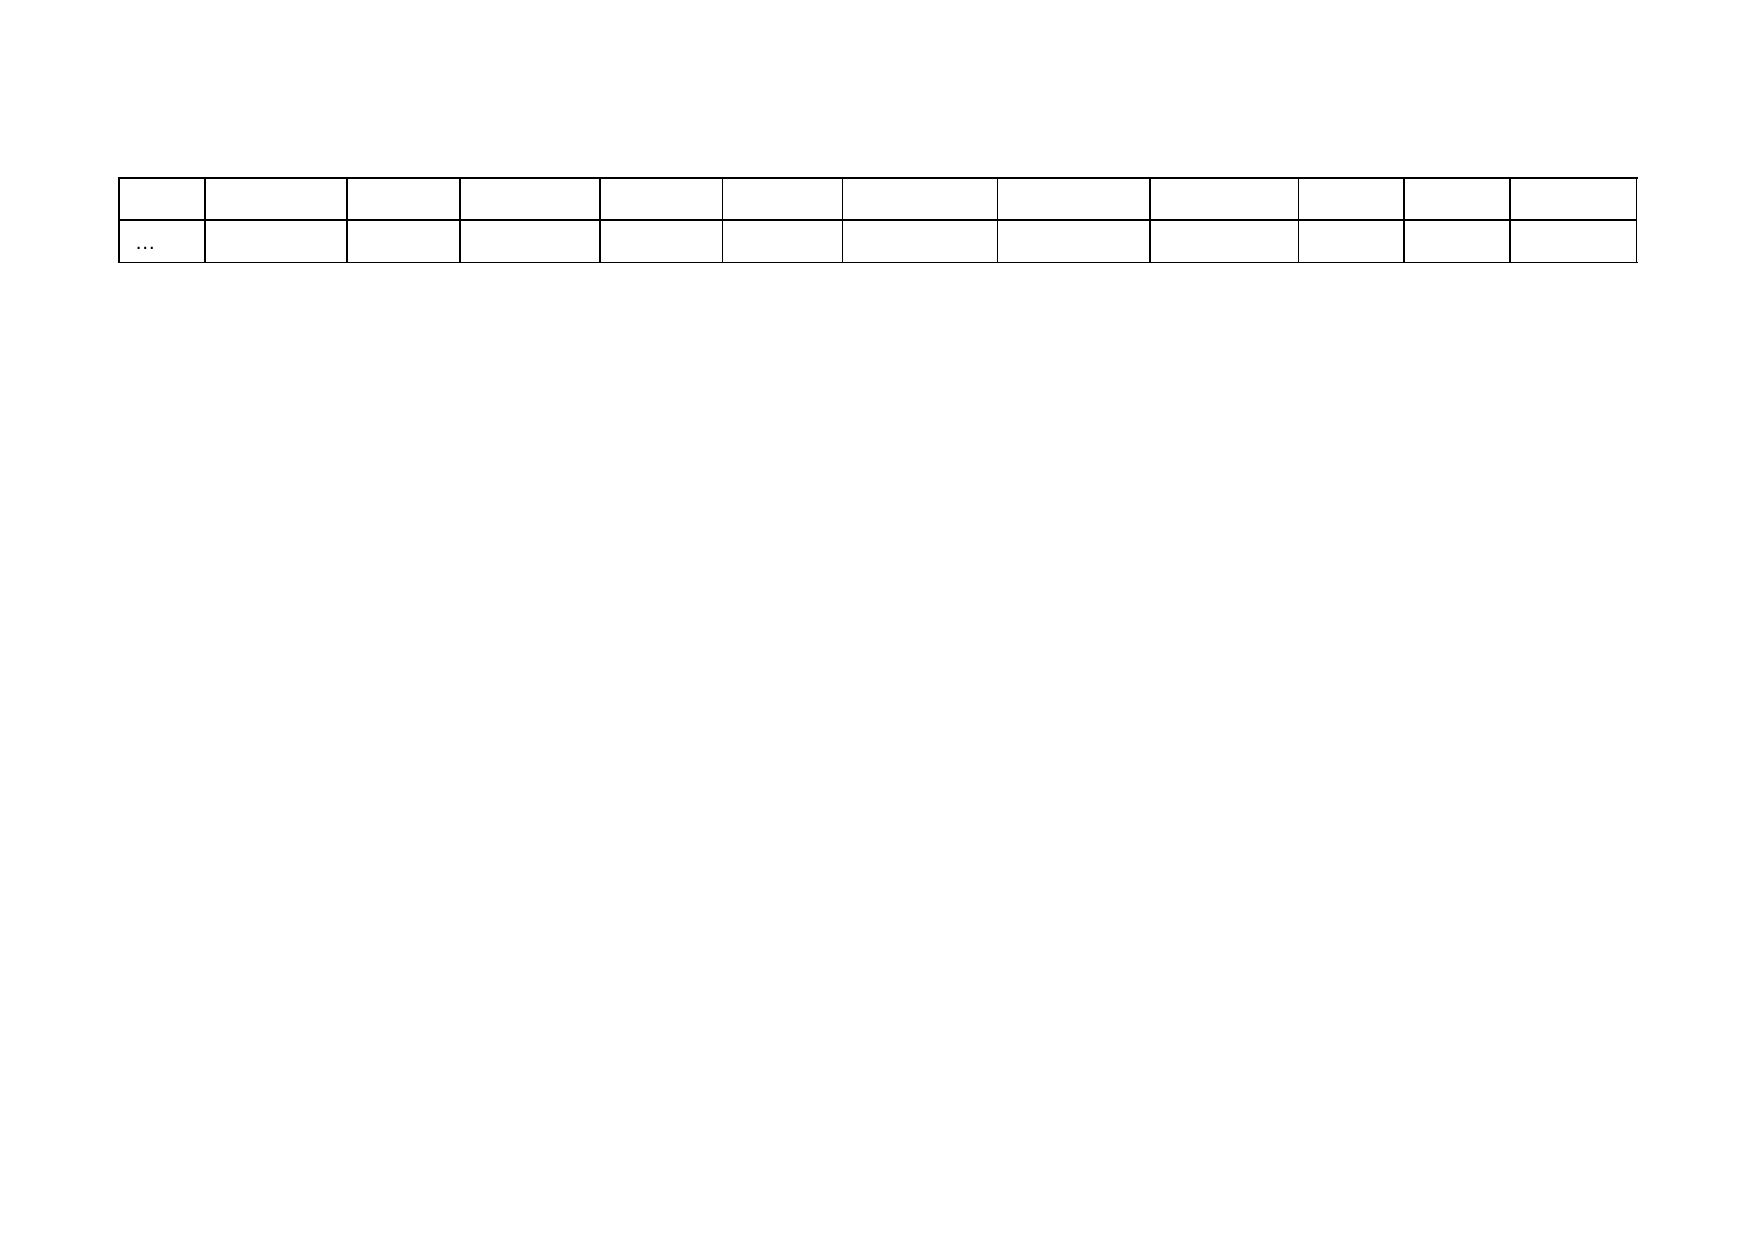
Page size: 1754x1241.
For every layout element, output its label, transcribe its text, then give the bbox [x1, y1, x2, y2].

table_cell [1299, 179, 1403, 219]
table_cell [998, 179, 1149, 219]
table_cell [1511, 179, 1636, 219]
table_cell [120, 179, 204, 219]
table_cell [461, 221, 599, 262]
table_cell [843, 221, 997, 262]
table_cell [206, 179, 346, 219]
table_cell [348, 221, 459, 262]
table_cell [723, 179, 842, 219]
table_cell [843, 179, 997, 219]
table_cell … [120, 221, 204, 262]
table_cell [723, 221, 842, 262]
table_cell [1151, 221, 1298, 262]
table_cell [601, 221, 722, 262]
table_cell [1405, 179, 1509, 219]
table_cell [348, 179, 459, 219]
table_cell [206, 221, 346, 262]
table_cell [1299, 221, 1403, 262]
table_cell [1151, 179, 1298, 219]
table_cell [1405, 221, 1509, 262]
table_cell [601, 179, 722, 219]
table_cell [1511, 221, 1636, 262]
table_cell [461, 179, 599, 219]
table_cell [998, 221, 1149, 262]
